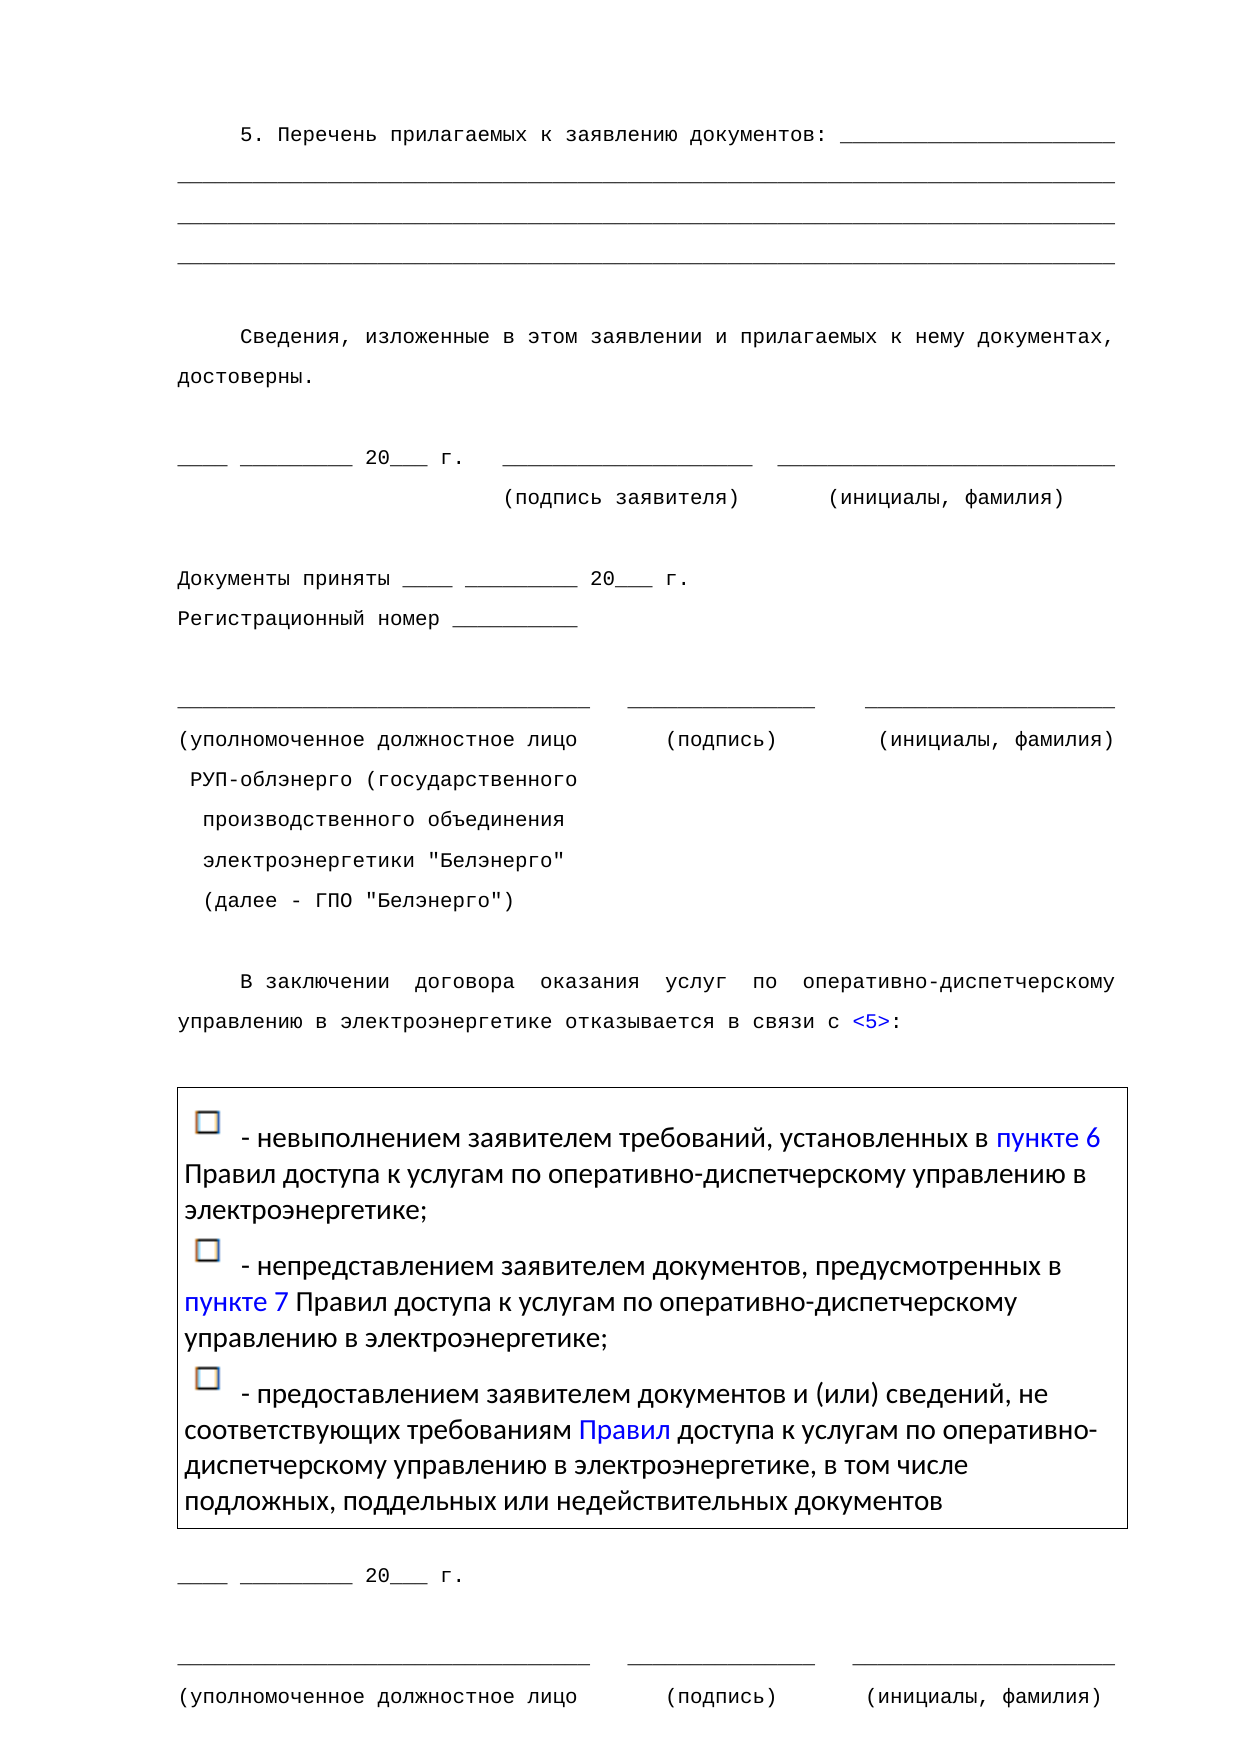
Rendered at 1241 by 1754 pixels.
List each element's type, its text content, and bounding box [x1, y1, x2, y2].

text _________________________________ _______________ _____________________ [177, 1646, 1163, 1669]
text (уполномоченное должностное лицо (подпись) (инициалы, фамилия) [177, 1686, 1163, 1709]
text электроэнергетики "Белэнерго" [177, 850, 1163, 873]
picture [184, 1098, 235, 1148]
table_header - невыполнением заявителем требований, установленных в пункте 6 Правил доступа к услугам по оперативно-диспетчерскому управлению в электроэнергетике; - непредставлением заявителем документов, предусмотренных в пункте 7 Правил доступа к услугам по оперативно-диспетчерскому управлению в электроэнергетике; - предоставлением заявителем документов и (или) сведений, не соответствующих требованиям Правил доступа к услугам по оперативно-диспетчерскому управлению в электроэнергетике, в том числе подложных, поддельных или недействительных документов [178, 1088, 1127, 1528]
text производственного объединения [177, 809, 1163, 833]
picture [184, 1354, 235, 1404]
text ___________________________________________________________________________ [177, 164, 1163, 188]
text Документы приняты ____ _________ 20___ г. [177, 568, 1163, 591]
text достоверны. [177, 366, 1163, 390]
text (уполномоченное должностное лицо (подпись) (инициалы, фамилия) [177, 729, 1163, 752]
text 5. Перечень прилагаемых к заявлению документов: ______________________ [177, 124, 1163, 148]
text В заключении договора оказания услуг по оперативно-диспетчерскому [177, 971, 1163, 994]
text (далее - ГПО "Белэнерго") [177, 890, 1163, 914]
text ____ _________ 20___ г. ____________________ ___________________________ [177, 447, 1163, 470]
text Регистрационный номер __________ [177, 608, 1163, 632]
text ___________________________________________________________________________ [177, 245, 1163, 269]
text ___________________________________________________________________________ [177, 205, 1163, 228]
text (подпись заявителя) (инициалы, фамилия) [177, 487, 1163, 511]
text ____ _________ 20___ г. [177, 1565, 1163, 1589]
picture [184, 1226, 235, 1276]
text РУП-облэнерго (государственного [177, 769, 1163, 793]
text Сведения, изложенные в этом заявлении и прилагаемых к нему документах, [177, 326, 1163, 349]
text _________________________________ _______________ ____________________ [177, 688, 1163, 712]
text управлению в электроэнергетике отказывается в связи с <5>: [177, 1011, 1163, 1035]
